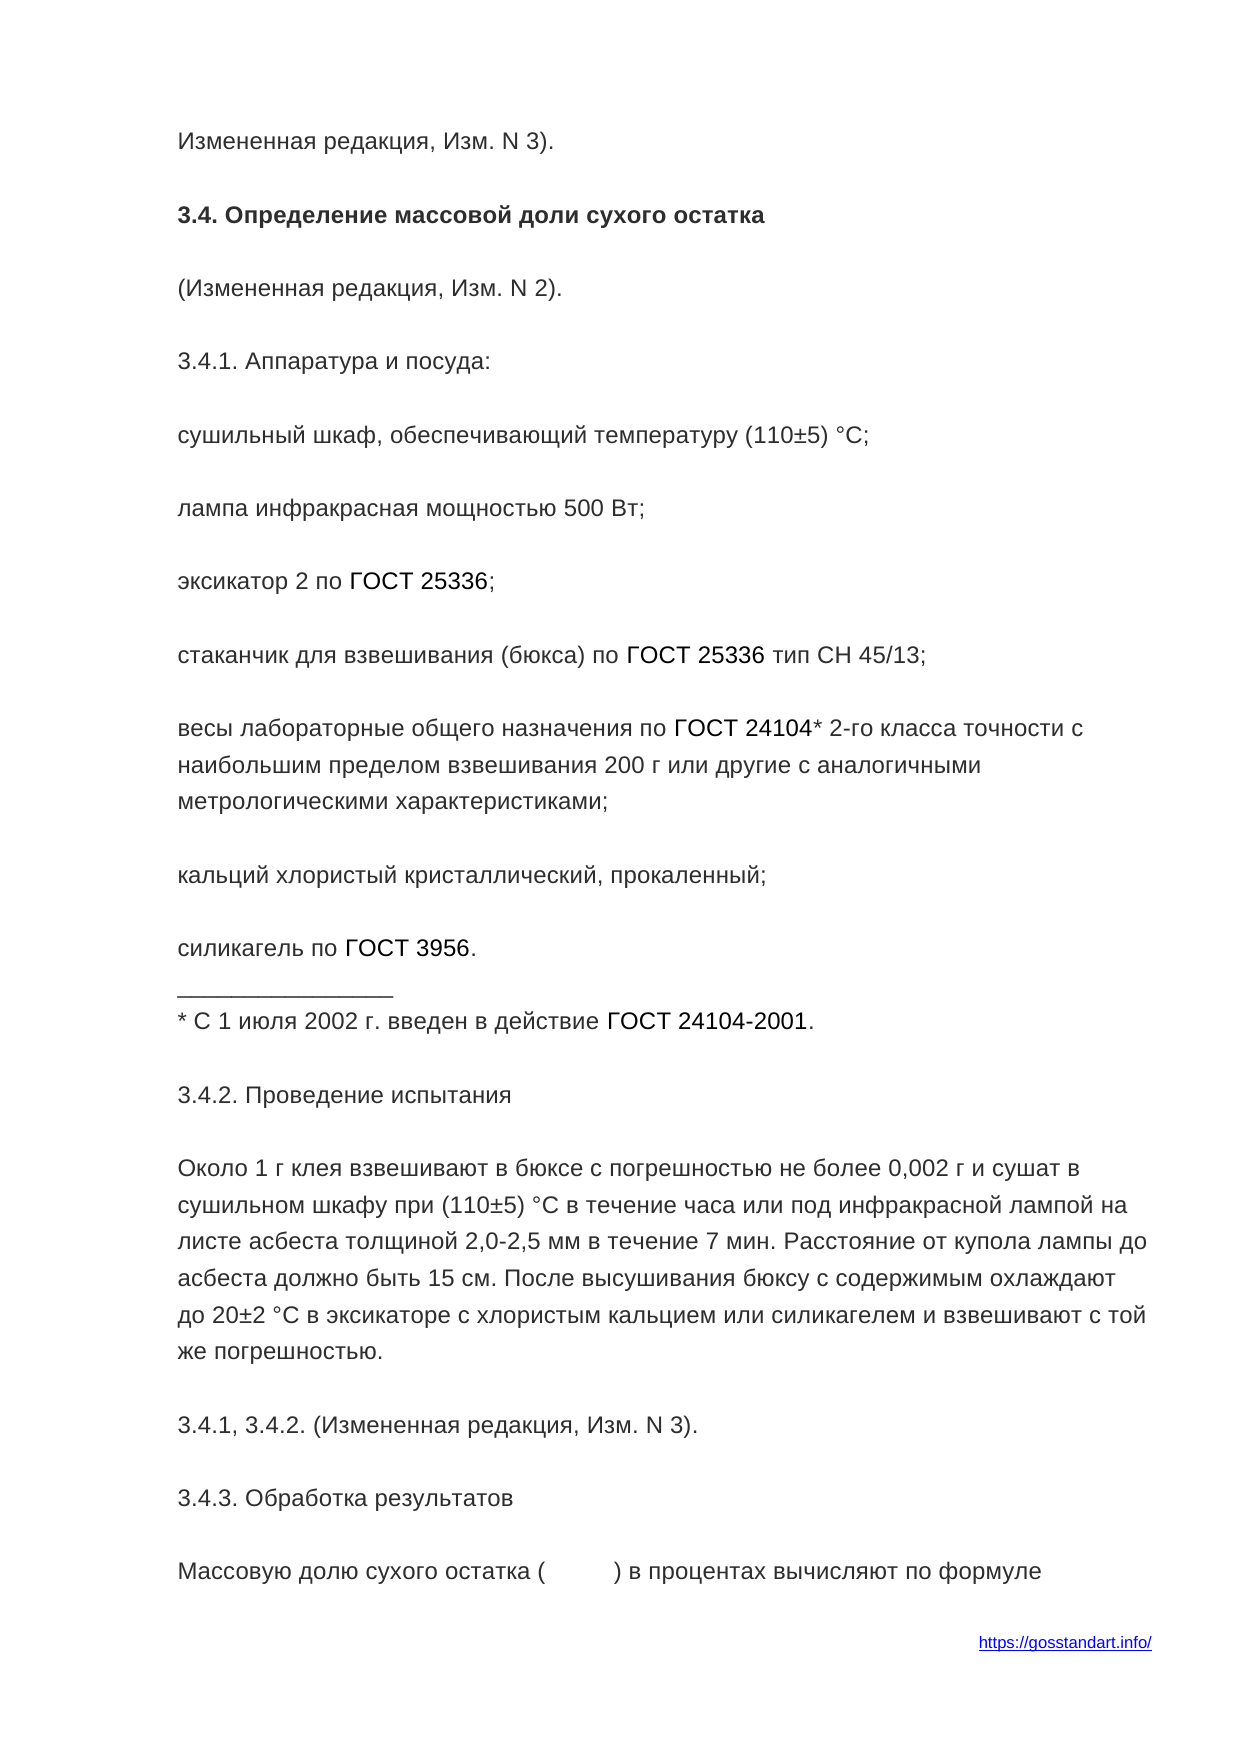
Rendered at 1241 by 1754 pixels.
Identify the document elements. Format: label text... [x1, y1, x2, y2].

text 3.4.2. Проведение испытания Около 1 г клея взвешивают в бюксе с погрешностью не более 0,002 г и сушат в сушильном шкафу при (110±5) °С в течение часа или под инфракрасной лампой на листе асбеста толщиной 2,0-2,5 мм в течение 7 мин. Расстояние от купола лампы до асбеста должно быть 15 см. После высушивания бюксу с содержимым охлаждают до 20±2 °С в эксикаторе с хлористым кальцием или силикагелем и взвешивают с той же погрешностью. [177, 1071, 1152, 1401]
text 3.4.1, 3.4.2. (Измененная редакция, Изм. N 3). [177, 1401, 1152, 1475]
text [177, 118, 1152, 191]
text 3.4.1. Аппаратура и посуда: сушильный шкаф, обеспечивающий температуру (110±5) °С; лампа инфракрасная мощностью 500 Вт; эксикатор 2 по ГОСТ 25336; стаканчик для взвешивания (бюкса) по ГОСТ 25336 тип СН 45/13; весы лабораторные общего назначения по ГОСТ 24104* 2-го класса точности с наибольшим пределом взвешивания 200 г или другие с аналогичными метрологическими характеристиками; кальций хлористый кристаллический, прокаленный; силикагель по ГОСТ 3956. ________________ * С 1 июля 2002 г. введен в действие ГОСТ 24104-2001. [177, 338, 1152, 1071]
text 3.4. Определение массовой доли сухого остатка (Измененная редакция, Изм. N 2). [177, 191, 1152, 338]
text 3.4.3. Обработка результатов Массовую долю сухого остатка () в процентах вычисляют по формуле [177, 1475, 1152, 1621]
